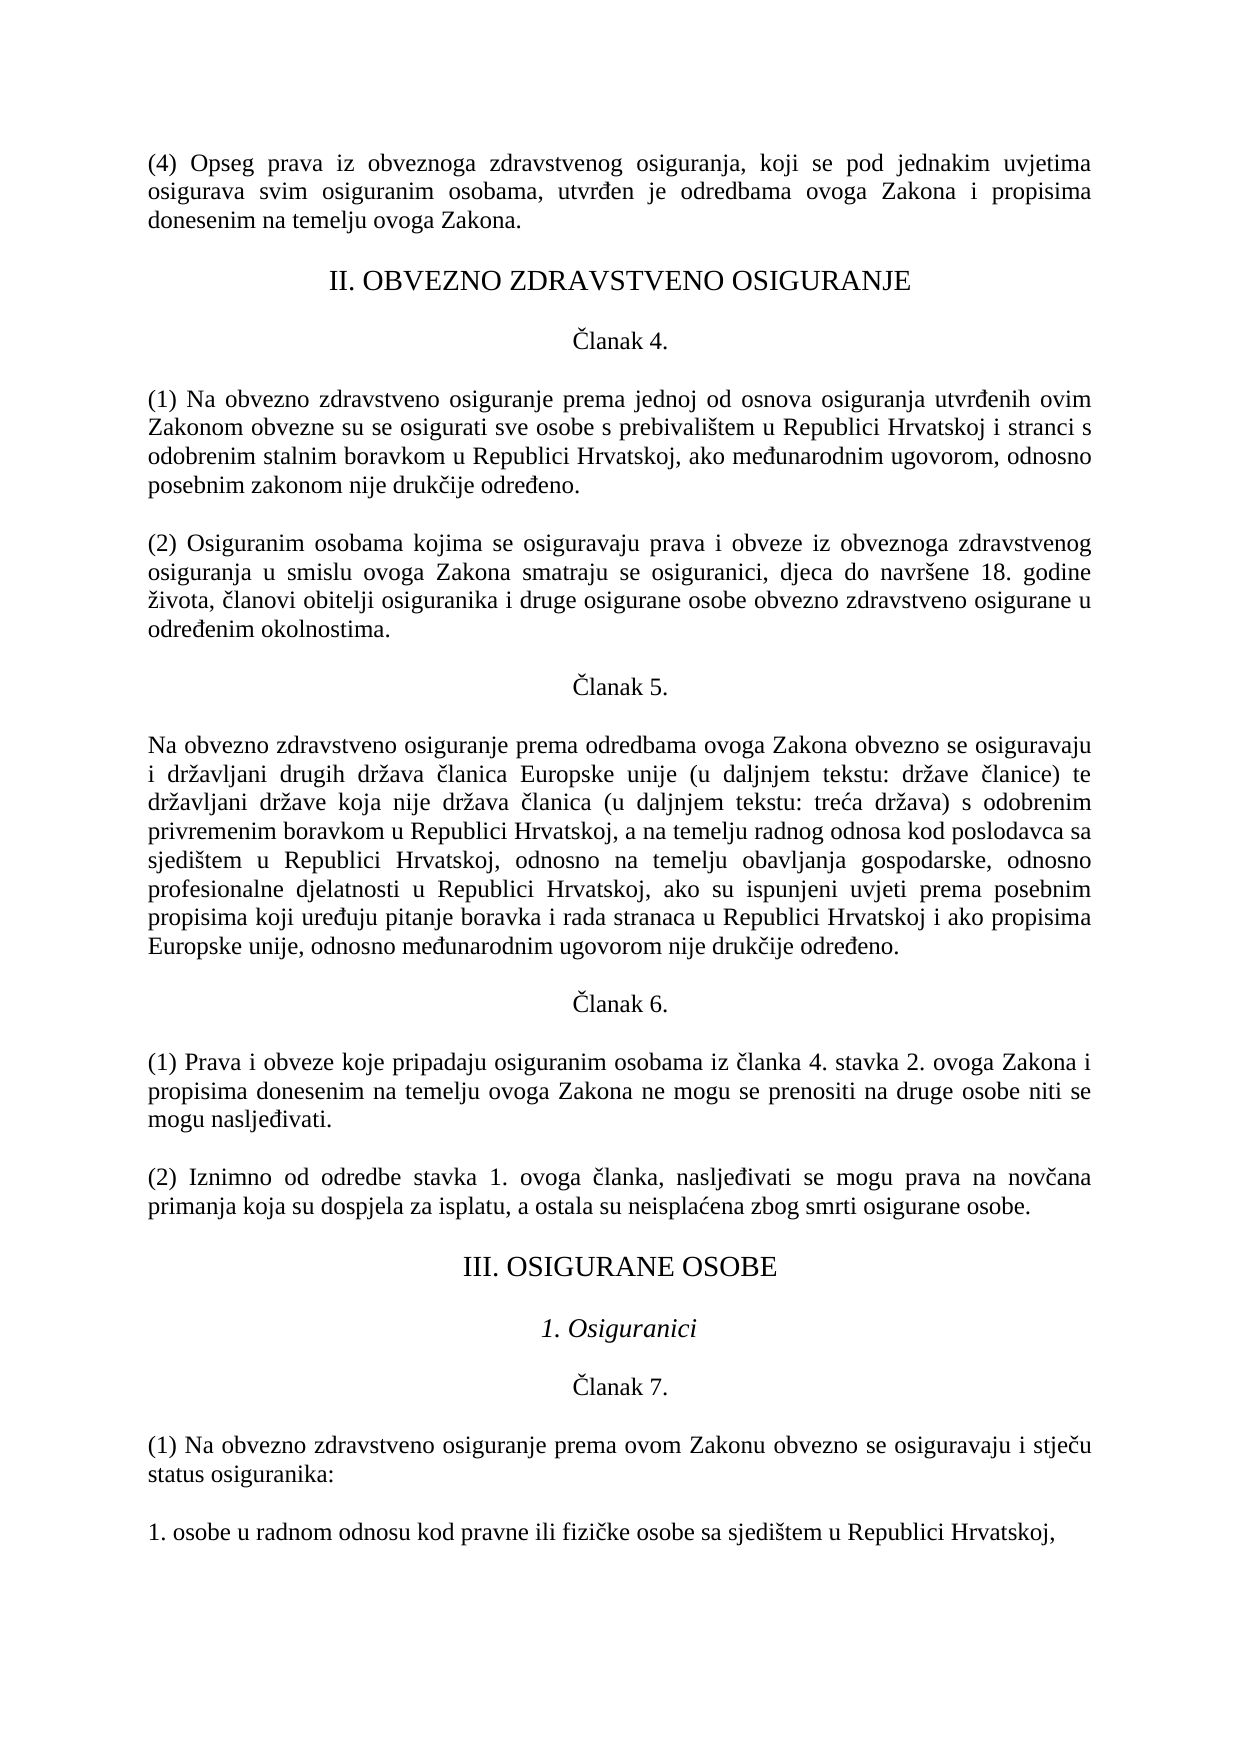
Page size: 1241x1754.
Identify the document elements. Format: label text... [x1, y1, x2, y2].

text (1) Na obvezno zdravstveno osiguranje prema jednoj od osnova osiguranja utvrđenih ovim Zakonom obvezne su se osigurati sve osobe s prebivalištem u Republici Hrvatskoj i stranci s odobrenim stalnim boravkom u Republici Hrvatskoj, ako međunarodnim ugovorom, odnosno posebnim zakonom nije drukčije određeno. [148, 384, 1093, 499]
text Članak 4. [148, 326, 1093, 354]
text (2) Iznimno od odredbe stavka 1. ovoga članka, nasljeđivati se mogu prava na novčana primanja koja su dospjela za isplatu, a ostala su neisplaćena zbog smrti osigurane osobe. [148, 1162, 1093, 1220]
text Članak 7. [148, 1372, 1093, 1401]
text 1. osobe u radnom odnosu kod pravne ili fizičke osobe sa sjedištem u Republici Hrvatskoj, [148, 1517, 1093, 1545]
text (1) Prava i obveze koje pripadaju osiguranim osobama iz članka 4. stavka 2. ovoga Zakona i propisima donesenim na temelju ovoga Zakona ne mogu se prenositi na druge osobe niti se mogu nasljeđivati. [148, 1047, 1093, 1133]
text III. OSIGURANE OSOBE [148, 1249, 1093, 1283]
text II. OBVEZNO ZDRAVSTVENO OSIGURANJE [148, 263, 1093, 297]
text (4) Opseg prava iz obveznoga zdravstvenog osiguranja, koji se pod jednakim uvjetima osigurava svim osiguranim osobama, utvrđen je odredbama ovoga Zakona i propisima donesenim na temelju ovoga Zakona. [148, 148, 1093, 234]
text Članak 6. [148, 989, 1093, 1018]
text Na obvezno zdravstveno osiguranje prema odredbama ovoga Zakona obvezno se osiguravaju i državljani drugih država članica Europske unije (u daljnjem tekstu: države članice) te državljani države koja nije država članica (u daljnjem tekstu: treća država) s odobrenim privremenim boravkom u Republici Hrvatskoj, a na temelju radnog odnosa kod poslodavca sa sjedištem u Republici Hrvatskoj, odnosno na temelju obavljanja gospodarske, odnosno profesionalne djelatnosti u Republici Hrvatskoj, ako su ispunjeni uvjeti prema posebnim propisima koji uređuju pitanje boravka i rada stranaca u Republici Hrvatskoj i ako propisima Europske unije, odnosno međunarodnim ugovorom nije drukčije određeno. [148, 730, 1093, 960]
text Članak 5. [148, 672, 1093, 701]
text 1. Osiguranici [148, 1312, 1093, 1343]
text (2) Osiguranim osobama kojima se osiguravaju prava i obveze iz obveznoga zdravstvenog osiguranja u smislu ovoga Zakona smatraju se osiguranici, djeca do navršene 18. godine života, članovi obitelji osiguranika i druge osigurane osobe obvezno zdravstveno osigurane u određenim okolnostima. [148, 528, 1093, 643]
text (1) Na obvezno zdravstveno osiguranje prema ovom Zakonu obvezno se osiguravaju i stječu status osiguranika: [148, 1430, 1093, 1487]
